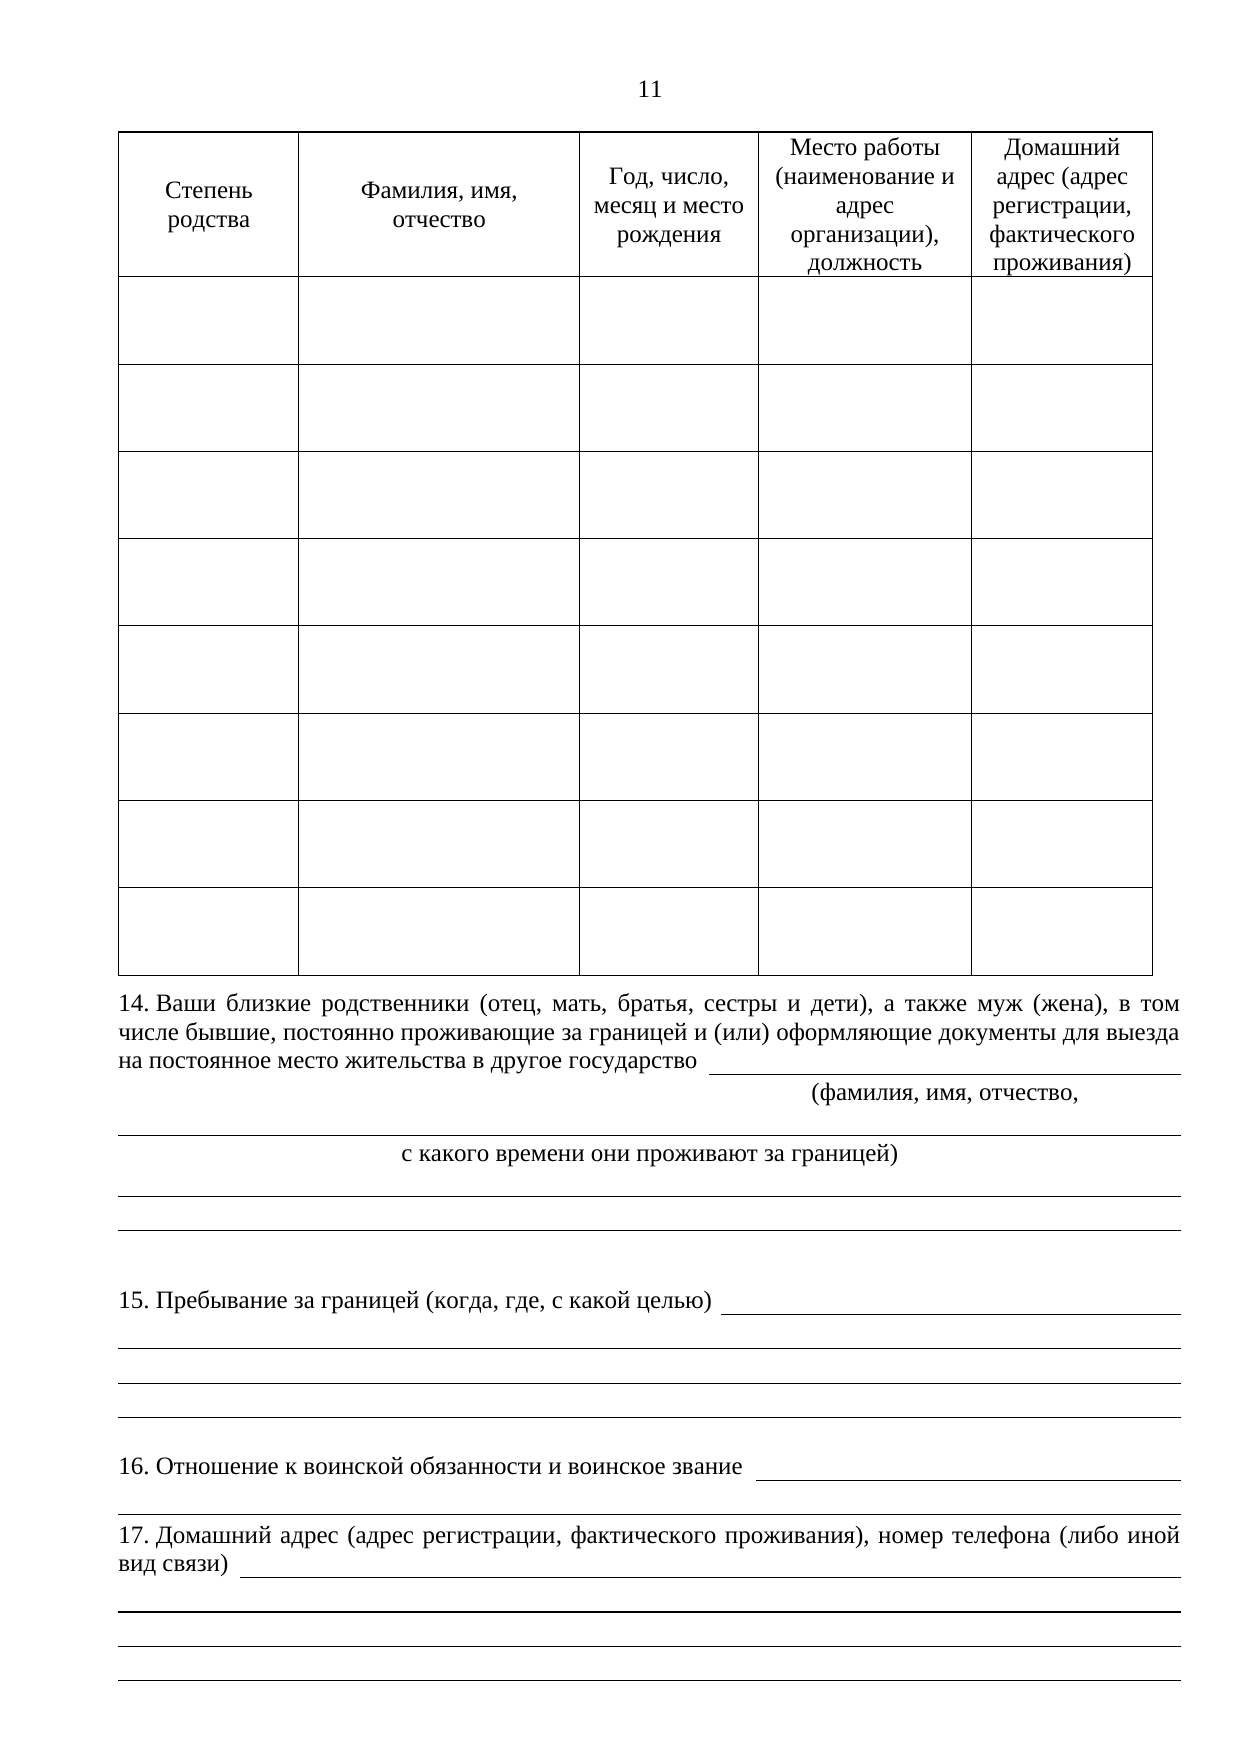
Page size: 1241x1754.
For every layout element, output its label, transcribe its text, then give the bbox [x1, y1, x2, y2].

table_cell [580, 801, 758, 887]
table_cell [972, 626, 1152, 713]
table_cell [972, 277, 1152, 363]
table_cell [299, 365, 579, 451]
table_cell [759, 277, 971, 363]
table_cell [580, 626, 758, 713]
table_cell [119, 801, 298, 887]
table_cell [119, 277, 298, 363]
table_cell [580, 539, 758, 625]
table_header Степень родства [119, 133, 298, 276]
table_cell [759, 888, 971, 974]
table_cell [299, 888, 579, 974]
text (фамилия, имя, отчество, [709, 1075, 1181, 1106]
table_cell [972, 539, 1152, 625]
table_cell [759, 714, 971, 800]
table_cell [299, 626, 579, 713]
table_cell [972, 452, 1152, 538]
table_cell [299, 452, 579, 538]
table_cell [580, 277, 758, 363]
table_cell [972, 801, 1152, 887]
text 14. Ваши близкие родственники (отец, мать, братья, сестры и дети), а также муж (жена), в том числе бывшие, постоянно проживающие за границей и (или) оформляющие документы для выезда на постоянное место жительства в другое государство [118, 988, 1181, 1074]
table_cell [119, 714, 298, 800]
table_cell [759, 801, 971, 887]
table_cell [580, 365, 758, 451]
table_cell [119, 452, 298, 538]
table_header Домашний адрес (адрес регистрации, фактического проживания) [972, 133, 1152, 276]
table_cell [119, 539, 298, 625]
table_cell [580, 452, 758, 538]
table_cell [759, 452, 971, 538]
table_cell [759, 626, 971, 713]
table_cell [119, 365, 298, 451]
table_header Фамилия, имя, отчество [299, 133, 579, 276]
table_cell [299, 277, 579, 363]
table_cell [119, 626, 298, 713]
table_cell [580, 714, 758, 800]
table_header Место работы (наименование и адрес организации), должность [759, 133, 971, 276]
table_cell [580, 888, 758, 974]
text 17. Домашний адрес (адрес регистрации, фактического проживания), номер телефона (либо иной вид связи) [118, 1520, 1181, 1577]
table_header Год, число, месяц и место рождения [580, 133, 758, 276]
text 16. Отношение к воинской обязанности и воинское звание [118, 1451, 1181, 1480]
table_cell [299, 801, 579, 887]
table_cell [972, 888, 1152, 974]
table_cell [972, 714, 1152, 800]
text с какого времени они проживают за границей) [118, 1136, 1181, 1167]
table_cell [972, 365, 1152, 451]
table_cell [299, 539, 579, 625]
table_cell [759, 365, 971, 451]
text 15. Пребывание за границей (когда, где, с какой целью) [118, 1285, 1181, 1314]
table_cell [759, 539, 971, 625]
table_cell [299, 714, 579, 800]
table_cell [119, 888, 298, 974]
